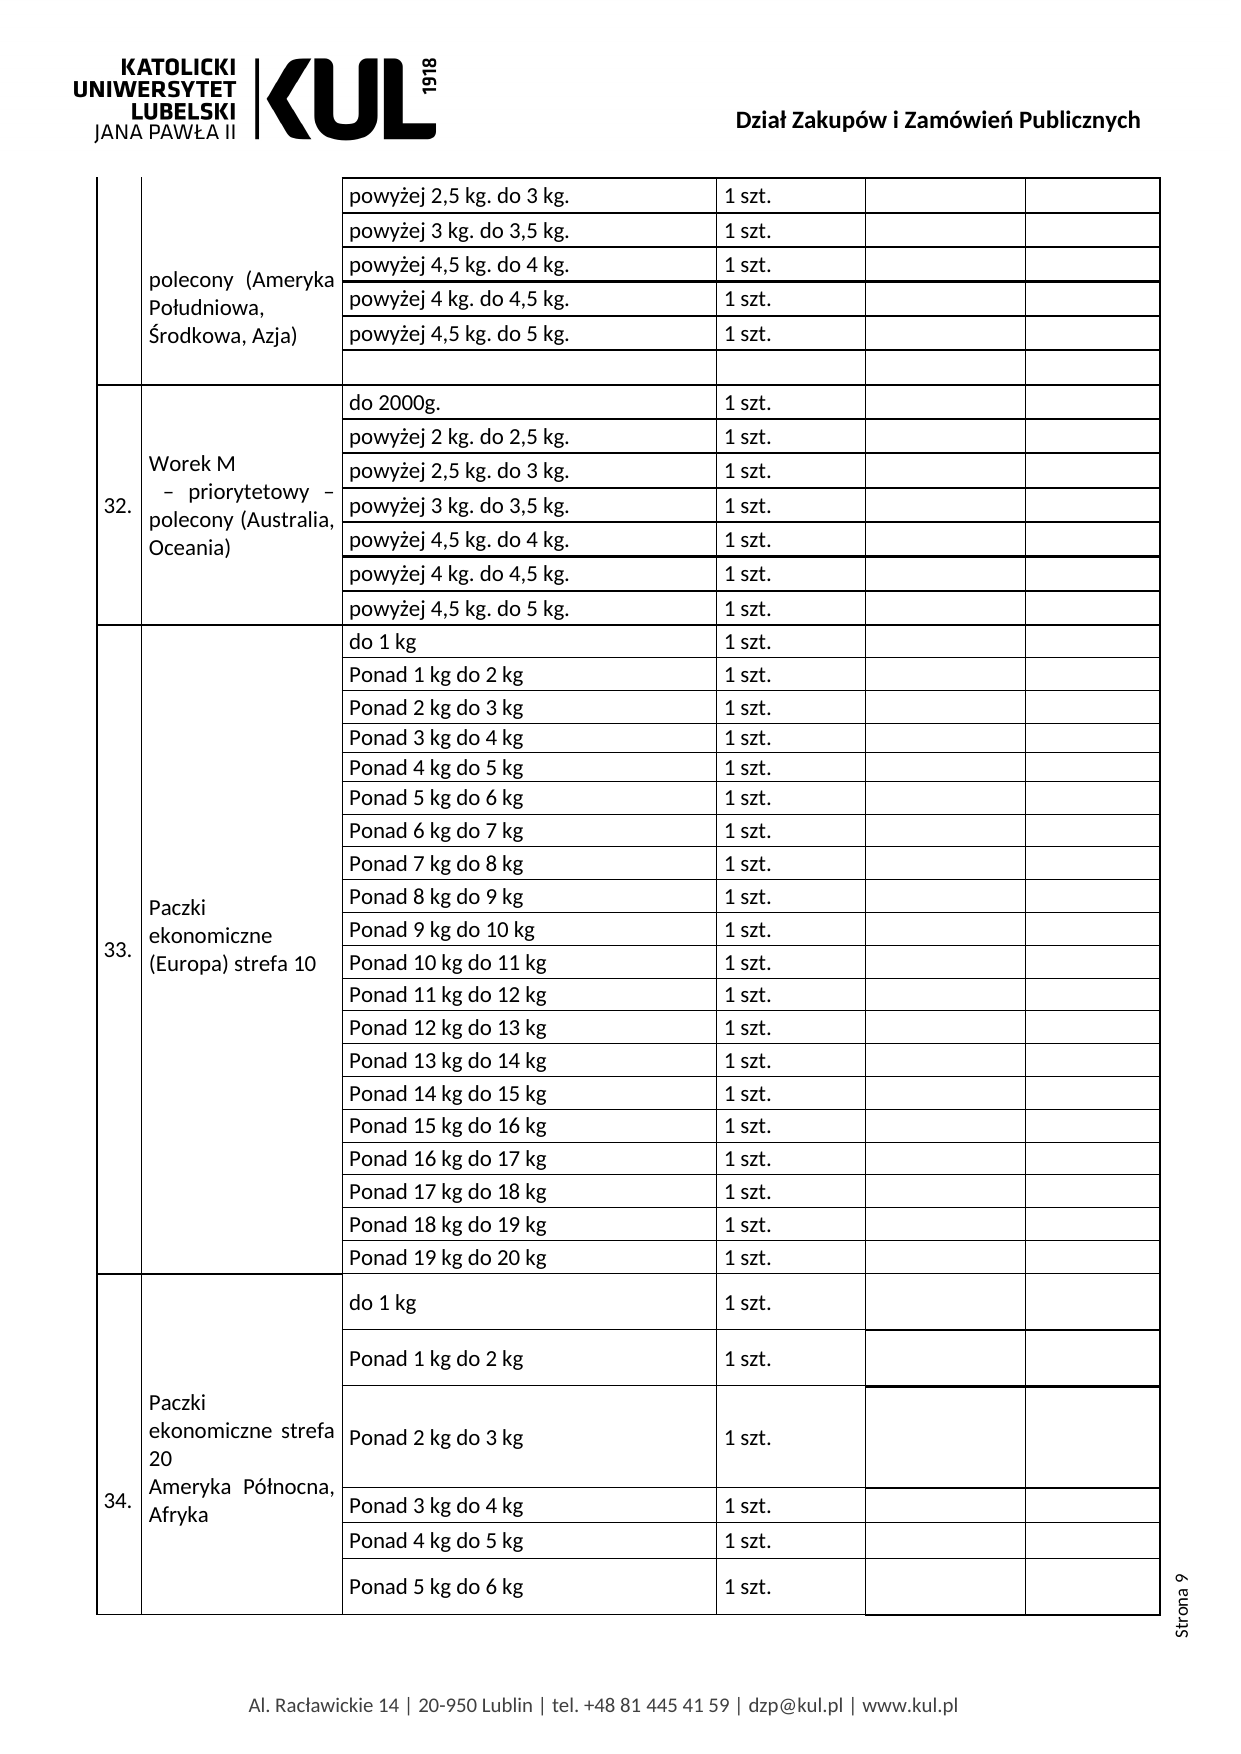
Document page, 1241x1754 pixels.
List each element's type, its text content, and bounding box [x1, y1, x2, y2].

table_cell Ponad 17 kg do 18 kg [343, 1175, 716, 1207]
table_cell [866, 489, 1025, 521]
table_cell [866, 1110, 1025, 1142]
table_cell [866, 592, 1025, 624]
table_cell [1026, 691, 1159, 722]
table_cell 1 szt. [717, 523, 865, 555]
table_cell [1026, 782, 1159, 813]
table_cell [1026, 847, 1159, 879]
table_cell [1026, 558, 1159, 590]
table_cell [866, 1208, 1025, 1240]
table_cell 1 szt. [717, 782, 865, 813]
table_cell 33. [98, 626, 141, 1273]
table_cell powyżej 4,5 kg. do 4 kg. [343, 248, 716, 280]
table_cell [1026, 1143, 1159, 1174]
table_cell 1 szt. [717, 214, 865, 246]
table_cell [866, 1044, 1025, 1076]
table_cell 1 szt. [717, 724, 865, 752]
table_cell [142, 1275, 342, 1385]
table_cell Worek M – priorytetowy – polecony (Australia, Oceania) [142, 386, 342, 624]
table_cell 1 szt. [717, 489, 865, 521]
table_cell Ponad 6 kg do 7 kg [343, 815, 716, 846]
table_cell [866, 558, 1025, 590]
table_cell 1 szt. [717, 420, 865, 452]
table_cell Ponad 2 kg do 3 kg [343, 691, 716, 722]
table_cell 1 szt. [717, 1523, 865, 1557]
table_cell [343, 351, 716, 383]
table_cell [1026, 1388, 1159, 1487]
table_cell [142, 349, 342, 383]
table_cell [866, 1523, 1025, 1557]
table_cell [1026, 1208, 1159, 1240]
table_cell [1026, 1110, 1159, 1142]
table_cell [866, 214, 1025, 246]
table_cell 1 szt. [717, 248, 865, 280]
picture [0, 0, 1230, 151]
table_cell [1026, 1489, 1159, 1522]
table_cell 1 szt. [717, 1175, 865, 1207]
table_cell [98, 349, 141, 383]
table_cell powyżej 3 kg. do 3,5 kg. [343, 489, 716, 521]
table_cell 1 szt. [717, 946, 865, 977]
table_cell 1 szt. [717, 753, 865, 781]
table_cell [1026, 1274, 1159, 1329]
table_cell Ponad 3 kg do 4 kg [343, 1488, 716, 1522]
table_cell 1 szt. [717, 1330, 865, 1385]
table_cell [866, 1241, 1025, 1273]
table_cell [1026, 1241, 1159, 1273]
table_cell do 1 kg [343, 626, 716, 657]
table_cell Ponad 1 kg do 2 kg [343, 658, 716, 690]
table_cell [1026, 880, 1159, 912]
table_cell [1026, 214, 1159, 246]
table_cell 1 szt. [717, 1077, 865, 1109]
table_cell 1 szt. [717, 1044, 865, 1076]
table_cell 1 szt. [717, 317, 865, 349]
table_cell powyżej 2,5 kg. do 3 kg. [343, 179, 716, 212]
table_cell Ponad 16 kg do 17 kg [343, 1143, 716, 1174]
table_cell [866, 658, 1025, 690]
table_cell [1026, 753, 1159, 781]
table_cell [866, 782, 1025, 813]
table_cell [142, 1558, 342, 1614]
table_cell Ponad 3 kg do 4 kg [343, 724, 716, 752]
table_cell Ponad 8 kg do 9 kg [343, 880, 716, 912]
table_cell [1026, 724, 1159, 752]
table_cell [866, 1077, 1025, 1109]
table_cell powyżej 3 kg. do 3,5 kg. [343, 214, 716, 246]
table_cell Ponad 7 kg do 8 kg [343, 847, 716, 879]
table_cell [1026, 420, 1159, 452]
table_cell [866, 1559, 1025, 1614]
table_cell do 1 kg [343, 1274, 716, 1329]
table_cell Ponad 14 kg do 15 kg [343, 1077, 716, 1109]
table_cell Ponad 19 kg do 20 kg [343, 1241, 716, 1273]
table_cell Ponad 10 kg do 11 kg [343, 946, 716, 977]
table_cell [1026, 1523, 1159, 1557]
table_cell [1026, 317, 1159, 349]
table_cell [1026, 626, 1159, 657]
table_cell Ponad 5 kg do 6 kg [343, 782, 716, 813]
table_cell 1 szt. [717, 1241, 865, 1273]
table_cell 1 szt. [717, 913, 865, 945]
table_cell 1 szt. [717, 691, 865, 722]
table_cell [1026, 1044, 1159, 1076]
table_cell Ponad 12 kg do 13 kg [343, 1011, 716, 1043]
table_cell Ponad 2 kg do 3 kg [343, 1386, 716, 1487]
table_cell [866, 283, 1025, 315]
table_cell [1026, 979, 1159, 1010]
table_cell [866, 454, 1025, 487]
table_cell [866, 626, 1025, 657]
table_cell [866, 979, 1025, 1010]
table_cell [1026, 248, 1159, 280]
table_cell powyżej 4,5 kg. do 5 kg. [343, 592, 716, 624]
table_cell 1 szt. [717, 1110, 865, 1142]
table_cell Paczki ekonomiczne strefa 20 Ameryka Północna, Afryka [142, 1385, 342, 1557]
table_cell powyżej 4,5 kg. do 5 kg. [343, 317, 716, 349]
table_cell [1026, 179, 1159, 212]
table_cell Ponad 4 kg do 5 kg [343, 753, 716, 781]
table_cell [866, 753, 1025, 781]
table_cell 1 szt. [717, 1488, 865, 1522]
table_cell 1 szt. [717, 454, 865, 487]
table_cell [866, 1175, 1025, 1207]
table_cell 1 szt. [717, 1274, 865, 1329]
table_cell [1026, 523, 1159, 555]
table_cell [866, 815, 1025, 846]
table_cell powyżej 2 kg. do 2,5 kg. [343, 420, 716, 452]
table_cell [1026, 1077, 1159, 1109]
table_cell [1026, 489, 1159, 521]
table_cell [1026, 1175, 1159, 1207]
table_cell Ponad 15 kg do 16 kg [343, 1110, 716, 1142]
table_cell 1 szt. [717, 1386, 865, 1487]
table_cell [1026, 454, 1159, 487]
table_cell 1 szt. [717, 626, 865, 657]
table_cell 1 szt. [717, 880, 865, 912]
table_cell Ponad 4 kg do 5 kg [343, 1523, 716, 1557]
table_cell Ponad 18 kg do 19 kg [343, 1208, 716, 1240]
table_cell 1 szt. [717, 386, 865, 418]
table_cell [866, 691, 1025, 722]
table_cell [866, 724, 1025, 752]
table_cell [1026, 283, 1159, 315]
table_cell [866, 248, 1025, 280]
table_cell [1026, 815, 1159, 846]
table_cell [1026, 386, 1159, 418]
table_cell 32. [98, 386, 141, 624]
table_cell [866, 1331, 1025, 1385]
table_cell [866, 386, 1025, 418]
table_cell [866, 351, 1025, 383]
table_cell [866, 913, 1025, 945]
table_cell 1 szt. [717, 1011, 865, 1043]
table_cell [717, 351, 865, 383]
table_cell [1026, 351, 1159, 383]
table_cell powyżej 4 kg. do 4,5 kg. [343, 558, 716, 590]
table_cell Ponad 9 kg do 10 kg [343, 913, 716, 945]
table_cell 1 szt. [717, 592, 865, 624]
table_cell [98, 1275, 141, 1385]
table_cell [866, 1489, 1025, 1522]
table_cell [866, 880, 1025, 912]
table_cell Ponad 5 kg do 6 kg [343, 1559, 716, 1614]
table_cell 1 szt. [717, 179, 865, 212]
table_cell Ponad 11 kg do 12 kg [343, 979, 716, 1010]
table_cell [866, 523, 1025, 555]
table_cell 1 szt. [717, 979, 865, 1010]
table_cell powyżej 4 kg. do 4,5 kg. [343, 283, 716, 315]
table_cell [866, 1274, 1025, 1329]
table_cell Ponad 13 kg do 14 kg [343, 1044, 716, 1076]
table_cell [1026, 1011, 1159, 1043]
table_cell 1 szt. [717, 283, 865, 315]
table_cell [1026, 946, 1159, 977]
table_cell [866, 317, 1025, 349]
table_cell [1026, 1559, 1159, 1614]
table_cell [866, 1388, 1025, 1487]
table_cell [866, 946, 1025, 977]
table_cell 1 szt. [717, 1559, 865, 1614]
table_cell 1 szt. [717, 1208, 865, 1240]
table_cell [866, 1011, 1025, 1043]
table_cell [1026, 913, 1159, 945]
table_cell powyżej 2,5 kg. do 3 kg. [343, 454, 716, 487]
table_cell Ponad 1 kg do 2 kg [343, 1330, 716, 1385]
table_cell 1 szt. [717, 658, 865, 690]
table_cell [1026, 592, 1159, 624]
table_cell [866, 179, 1025, 212]
table_cell 1 szt. [717, 847, 865, 879]
table_cell 1 szt. [717, 815, 865, 846]
table_cell [1026, 658, 1159, 690]
table_cell 1 szt. [717, 558, 865, 590]
table_cell [866, 420, 1025, 452]
table_cell 34. [98, 1385, 141, 1614]
table_cell [866, 847, 1025, 879]
table_cell Paczki ekonomiczne (Europa) strefa 10 [142, 626, 342, 1273]
table_cell 1 szt. [717, 1143, 865, 1174]
table_cell [866, 1143, 1025, 1174]
table_cell [1026, 1331, 1159, 1385]
table_cell do 2000g. [343, 386, 716, 418]
table_cell powyżej 4,5 kg. do 4 kg. [343, 523, 716, 555]
